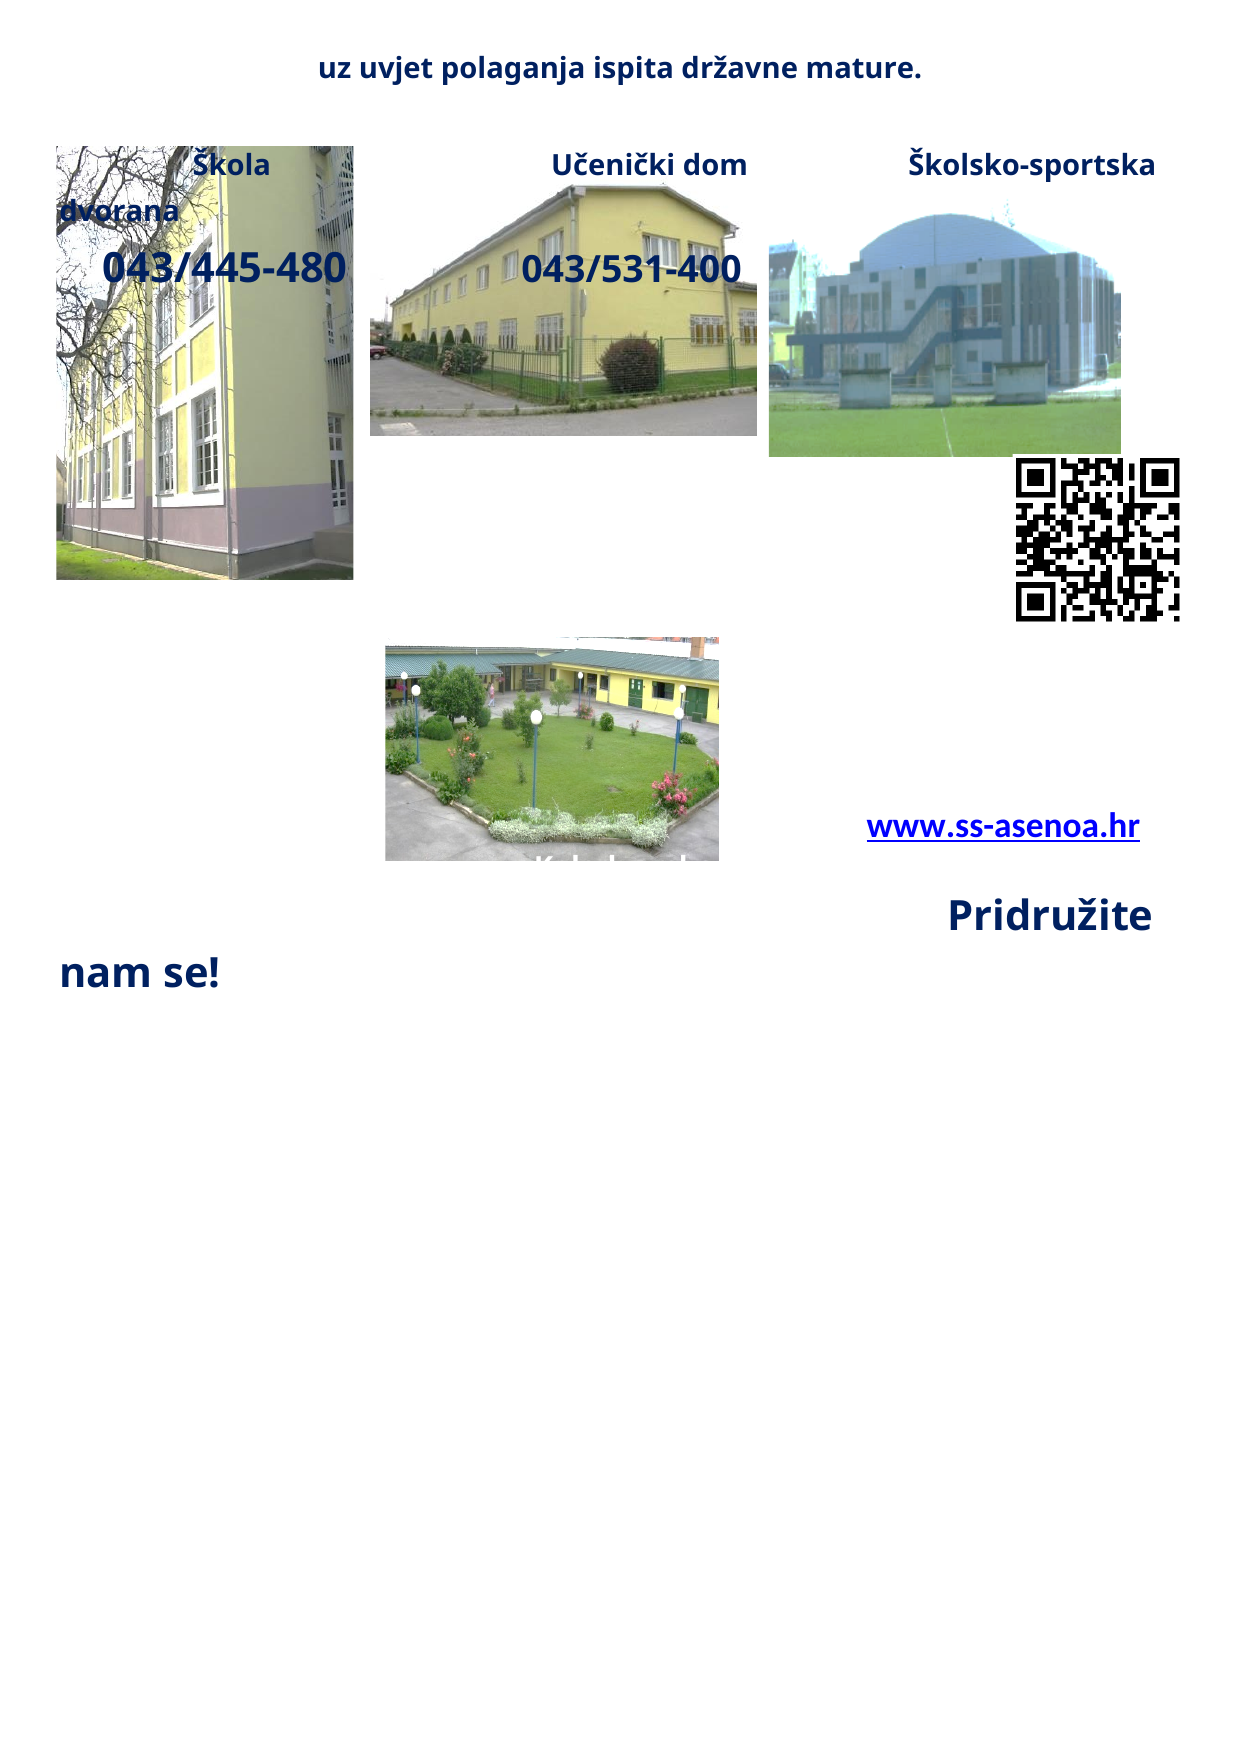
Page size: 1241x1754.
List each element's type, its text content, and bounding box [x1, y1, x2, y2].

text Kolodvorska 6 Kolodvorska 33 [59, 846, 1181, 886]
picture [768, 295, 1184, 625]
picture [768, 229, 1121, 238]
text Petra Svačića 11g [59, 656, 1181, 755]
picture [385, 755, 719, 803]
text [59, 47, 1181, 119]
text www.ss-asenoa.hr [59, 803, 1181, 846]
text Škola Učenički dom Školsko-sportska dvorana [59, 144, 1181, 229]
picture [370, 295, 757, 436]
text 043/445-480 043/531-400 [59, 238, 1181, 295]
picture [385, 637, 719, 656]
text Pridružite nam se! [59, 886, 1181, 999]
picture [56, 146, 354, 580]
picture [370, 229, 757, 238]
